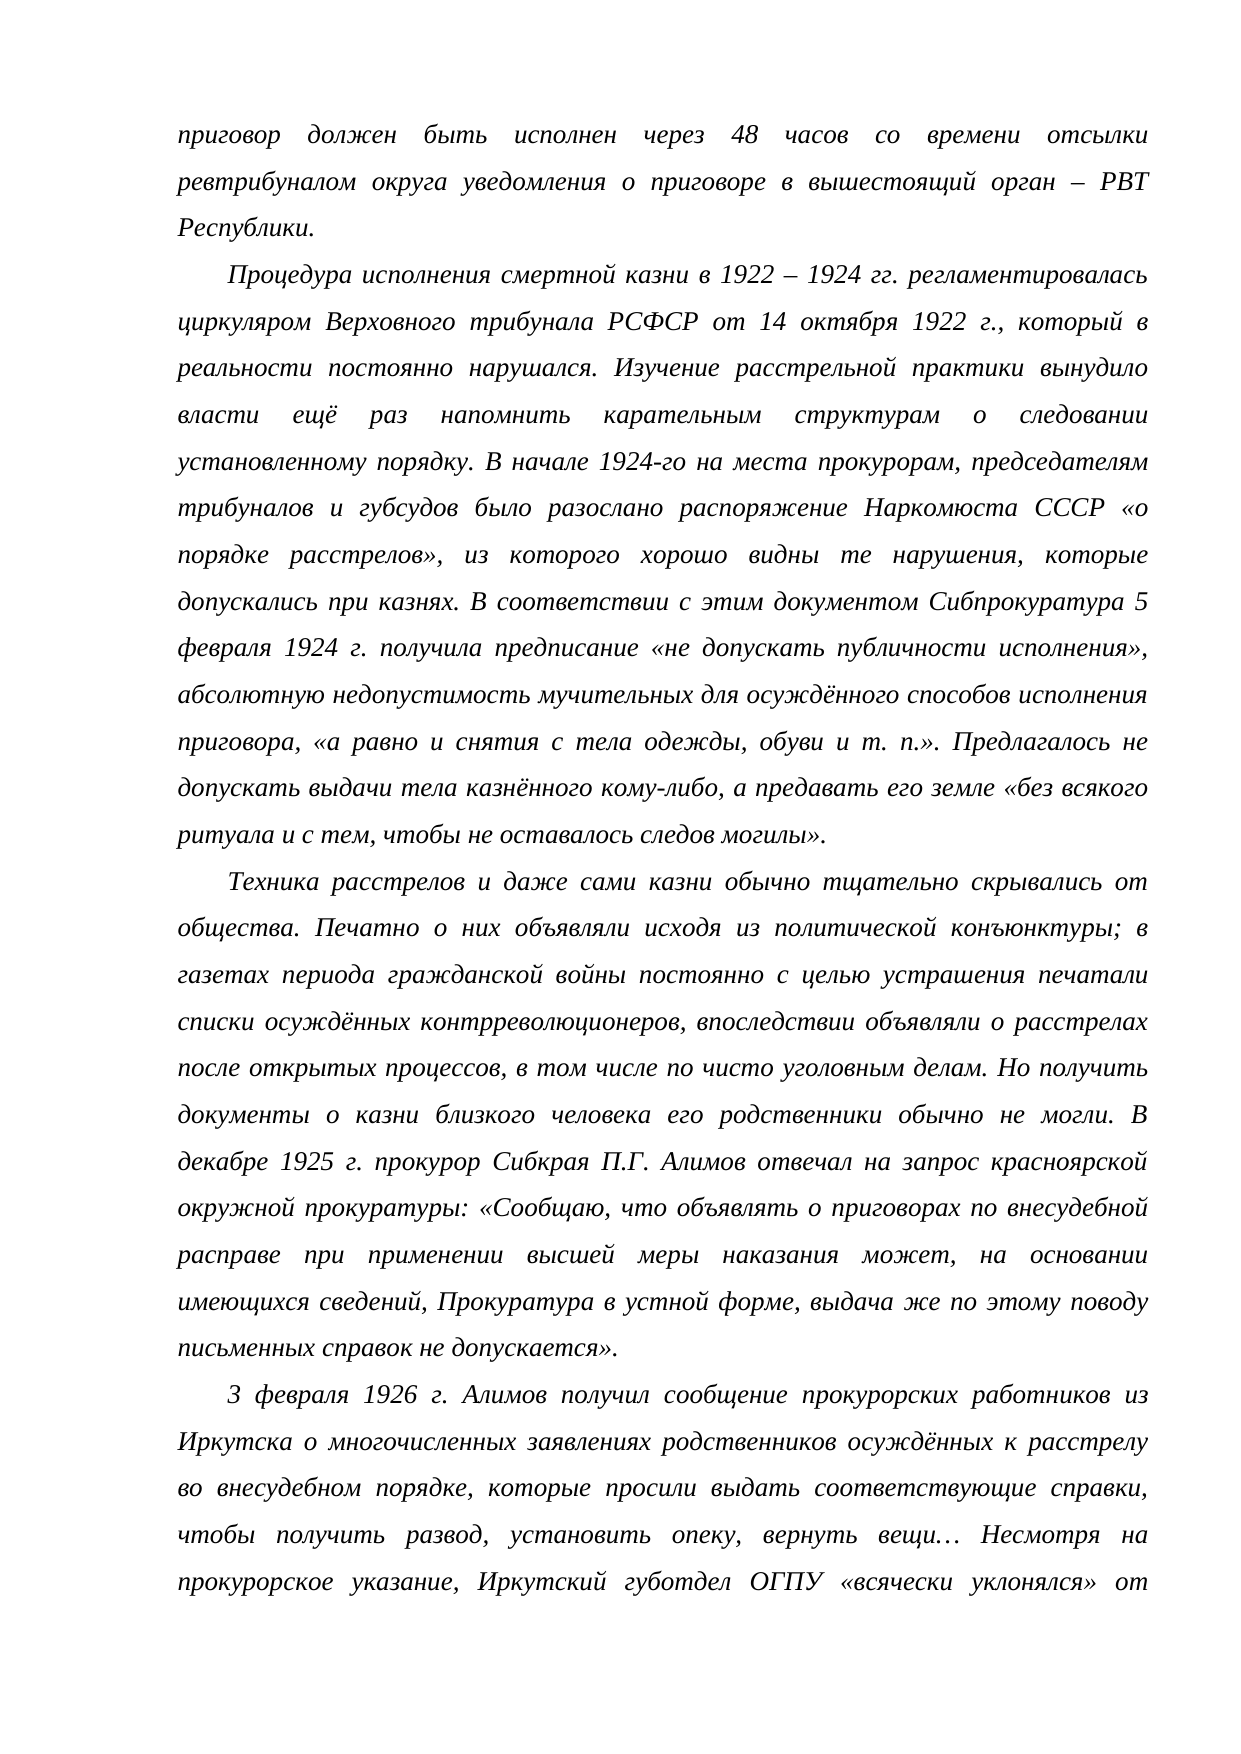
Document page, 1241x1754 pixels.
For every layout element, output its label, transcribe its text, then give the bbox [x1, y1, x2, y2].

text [177, 118, 1152, 243]
text Техника расстрелов и даже сами казни обычно тщательно скрывались от общества. Печатно о них объявляли исходя из политической конъюнктуры; в газетах периода гражданской войны постоянно с целью устрашения печатали списки осуждённых контрреволюционеров, впоследствии объявляли о расстрелах после открытых процессов, в том числе по чисто уголовным делам. Но получить документы о казни близкого человека его родственники обычно не могли. В декабре 1925 г. прокурор Сибкрая П.Г. Алимов отвечал на запрос красноярской окружной прокуратуры: «Сообщаю, что объявлять о приговорах по внесудебной расправе при применении высшей меры наказания может, на основании имеющихся сведений, Прокуратура в устной форме, выдача же по этому поводу письменных справок не допускается». [177, 865, 1152, 1363]
text Процедура исполнения смертной казни в 1922 – 1924 гг. регламентировалась циркуляром Верховного трибунала РСФСР от 14 октября 1922 г., который в реальности постоянно нарушался. Изучение расстрельной практики вынудило власти ещё раз напомнить карательным структурам о следовании установленному порядку. В начале 1924-го на места прокурорам, председателям трибуналов и губсудов было разослано распоряжение Наркомюста СССР «о порядке расстрелов», из которого хорошо видны те нарушения, которые допускались при казнях. В соответствии с этим документом Сибпрокуратура 5 февраля 1924 г. получила предписание «не допускать публичности исполнения», абсолютную недопустимость мучительных для осуждённого способов исполнения приговора, «а равно и снятия с тела одежды, обуви и т. п.». Предлагалось не допускать выдачи тела казнённого кому-либо, а предавать его земле «без всякого ритуала и с тем, чтобы не оставалось следов могилы». [177, 258, 1152, 849]
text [177, 1378, 1152, 1596]
